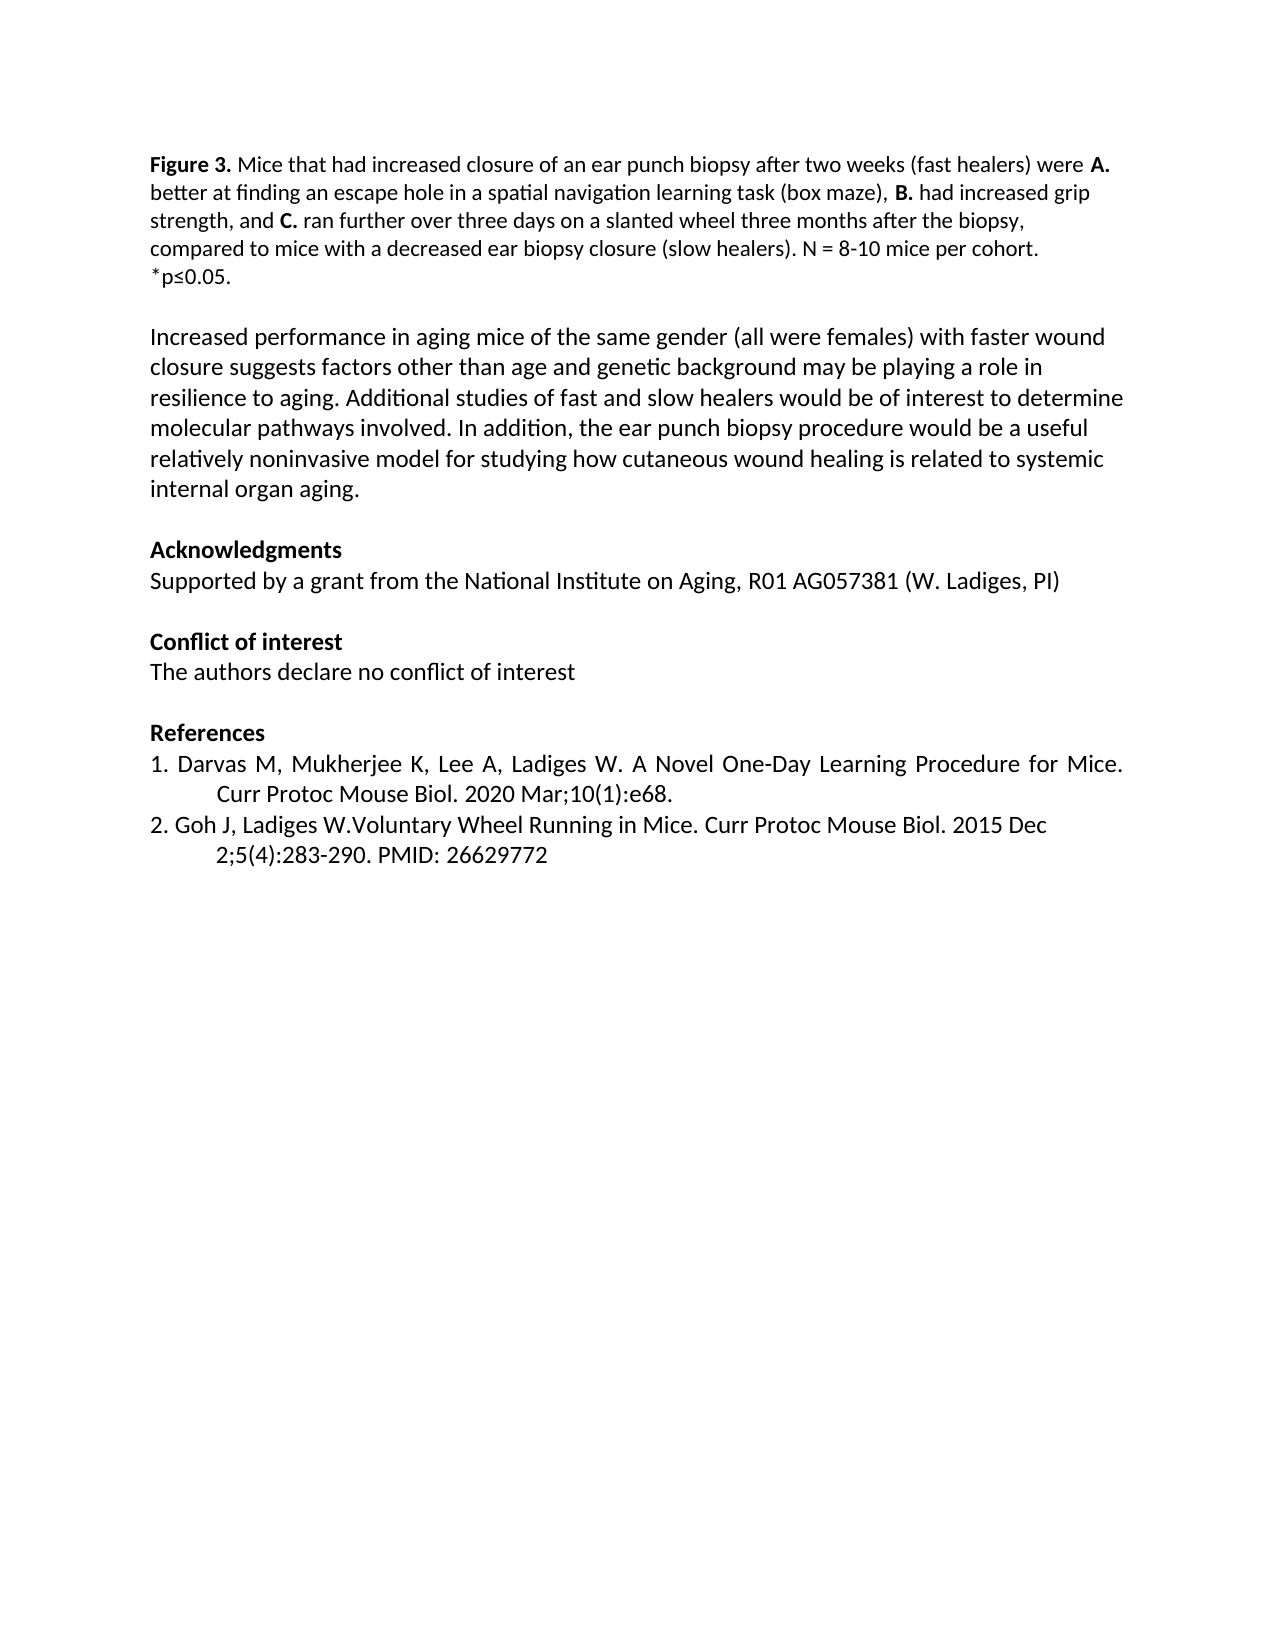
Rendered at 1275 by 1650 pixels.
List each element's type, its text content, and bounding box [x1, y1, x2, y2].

text Figure 3. Mice that had increased closure of an ear punch biopsy after two weeks (fast healers) were A. better at finding an escape hole in a spatial navigation learning task (box maze), B. had increased grip strength, and C. ran further over three days on a slanted wheel three months after the biopsy, compared to mice with a decreased ear biopsy closure (slow healers). N = 8-10 mice per cohort. *p≤0.05. [150, 150, 1125, 290]
text 1. Darvas M, Mukherjee K, Lee A, Ladiges W. A Novel One-Day Learning Procedure for Mice. Curr Protoc Mouse Biol. 2020 Mar;10(1):e68. [150, 748, 1125, 809]
text References [150, 717, 1125, 748]
text Supported by a grant from the National Institute on Aging, R01 AG057381 (W. Ladiges, PI) [150, 565, 1125, 595]
text The authors declare no conflict of interest [150, 656, 1125, 687]
text 2. Goh J, Ladiges W.Voluntary Wheel Running in Mice. Curr Protoc Mouse Biol. 2015 Dec 2;5(4):283-290. PMID: 26629772 [150, 809, 1125, 870]
text Conflict of interest [150, 626, 1125, 656]
text Increased performance in aging mice of the same gender (all were females) with faster wound closure suggests factors other than age and genetic background may be playing a role in resilience to aging. Additional studies of fast and slow healers would be of interest to determine molecular pathways involved. In addition, the ear punch biopsy procedure would be a useful relatively noninvasive model for studying how cutaneous wound healing is related to systemic internal organ aging. [150, 321, 1125, 504]
text Acknowledgments [150, 534, 1125, 565]
